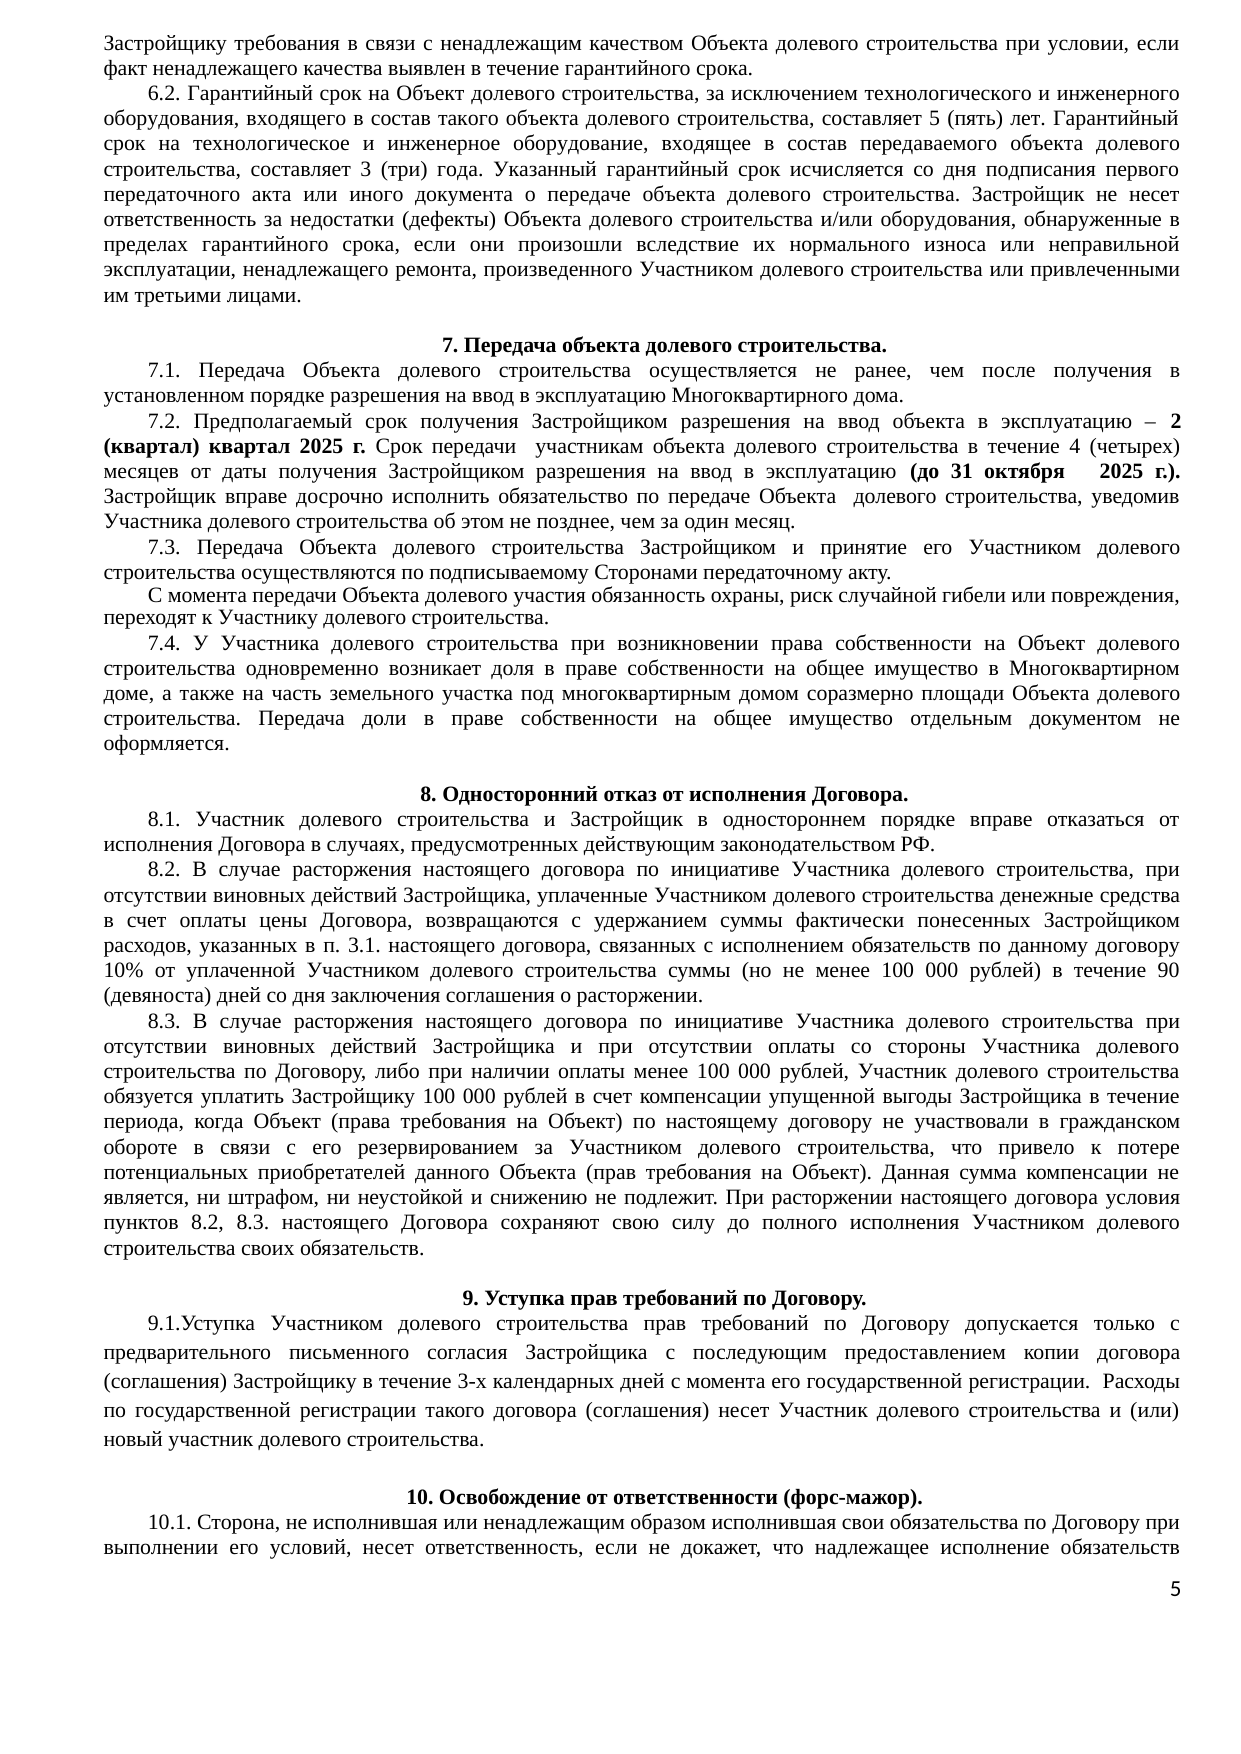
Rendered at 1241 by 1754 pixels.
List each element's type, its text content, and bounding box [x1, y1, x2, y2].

text 6.2. Гарантийный срок на Объект долевого строительства, за исключением технологического и инженерного оборудования, входящего в состав такого объекта долевого строительства, составляет 5 (пять) лет. Гарантийный срок на технологическое и инженерное оборудование, входящее в состав передаваемого объекта долевого строительства, составляет 3 (три) года. Указанный гарантийный срок исчисляется со дня подписания первого передаточного акта или иного документа о передаче объекта долевого строительства. Застройщик не несет ответственность за недостатки (дефекты) Объекта долевого строительства и/или оборудования, обнаруженные в пределах гарантийного срока, если они произошли вследствие их нормального износа или неправильной эксплуатации, ненадлежащего ремонта, произведенного Участником долевого строительства или привлеченными им третьими лицами. [103, 80, 1181, 307]
text 10. Освобождение от ответственности (форс-мажор). [103, 1484, 1181, 1509]
text 7.2. Предполагаемый срок получения Застройщиком разрешения на ввод объекта в эксплуатацию – 2 (квартал) квартал 2025 г. Срок передачи участникам объекта долевого строительства в течение 4 (четырех) месяцев от даты получения Застройщиком разрешения на ввод в эксплуатацию (до 31 октября 2025 г.). Застройщик вправе досрочно исполнить обязательство по передаче Объекта долевого строительства, уведомив Участника долевого строительства об этом не позднее, чем за один месяц. [103, 408, 1181, 534]
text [103, 29, 1181, 80]
text С момента передачи Объекта долевого участия обязанность охраны, риск случайной гибели или повреждения, переходят к Участнику долевого строительства. [103, 584, 1181, 629]
text 9.1.Уступка Участником долевого строительства прав требований по Договору допускается только с предварительного письменного согласия Застройщика с последующим предоставлением копии договора (соглашения) Застройщику в течение 3-х календарных дней с момента его государственной регистрации. Расходы по государственной регистрации такого договора (соглашения) несет Участник долевого строительства и (или) новый участник долевого строительства. [103, 1310, 1181, 1451]
text 9. Уступка прав требований по Договору. [103, 1285, 1181, 1310]
text 7.1. Передача Объекта долевого строительства осуществляется не ранее, чем после получения в установленном порядке разрешения на ввод в эксплуатацию Многоквартирного дома. [103, 357, 1181, 408]
text 7.4. У Участника долевого строительства при возникновении права собственности на Объект долевого строительства одновременно возникает доля в праве собственности на общее имущество в Многоквартирном доме, а также на часть земельного участка под многоквартирным домом соразмерно площади Объекта долевого строительства. Передача доли в праве собственности на общее имущество отдельным документом не оформляется. [103, 629, 1181, 756]
text 7.3. Передача Объекта долевого строительства Застройщиком и принятие его Участником долевого строительства осуществляются по подписываемому Сторонами передаточному акту. [103, 534, 1181, 584]
text 7. Передача объекта долевого строительства. [103, 332, 1181, 357]
text 8.3. В случае расторжения настоящего договора по инициативе Участника долевого строительства при отсутствии виновных действий Застройщика и при отсутствии оплаты со стороны Участника долевого строительства по Договору, либо при наличии оплаты менее 100 000 рублей, Участник долевого строительства обязуется уплатить Застройщику 100 000 рублей в счет компенсации упущенной выгоды Застройщика в течение периода, когда Объект (права требования на Объект) по настоящему договору не участвовали в гражданском обороте в связи с его резервированием за Участником долевого строительства, что привело к потере потенциальных приобретателей данного Объекта (прав требования на Объект). Данная сумма компенсации не является, ни штрафом, ни неустойкой и снижению не подлежит. При расторжении настоящего договора условия пунктов 8.2, 8.3. настоящего Договора сохраняют свою силу до полного исполнения Участником долевого строительства своих обязательств. [103, 1008, 1181, 1260]
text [103, 1509, 1181, 1559]
text 8.2. В случае расторжения настоящего договора по инициативе Участника долевого строительства, при отсутствии виновных действий Застройщика, уплаченные Участником долевого строительства денежные средства в счет оплаты цены Договора, возвращаются с удержанием суммы фактически понесенных Застройщиком расходов, указанных в п. 3.1. настоящего договора, связанных с исполнением обязательств по данному договору 10% от уплаченной Участником долевого строительства суммы (но не менее 100 000 рублей) в течение 90 (девяноста) дней со дня заключения соглашения о расторжении. [103, 856, 1181, 1008]
text 8.1. Участник долевого строительства и Застройщик в одностороннем порядке вправе отказаться от исполнения Договора в случаях, предусмотренных действующим законодательством РФ. [103, 806, 1181, 856]
text 8. Односторонний отказ от исполнения Договора. [103, 781, 1181, 806]
